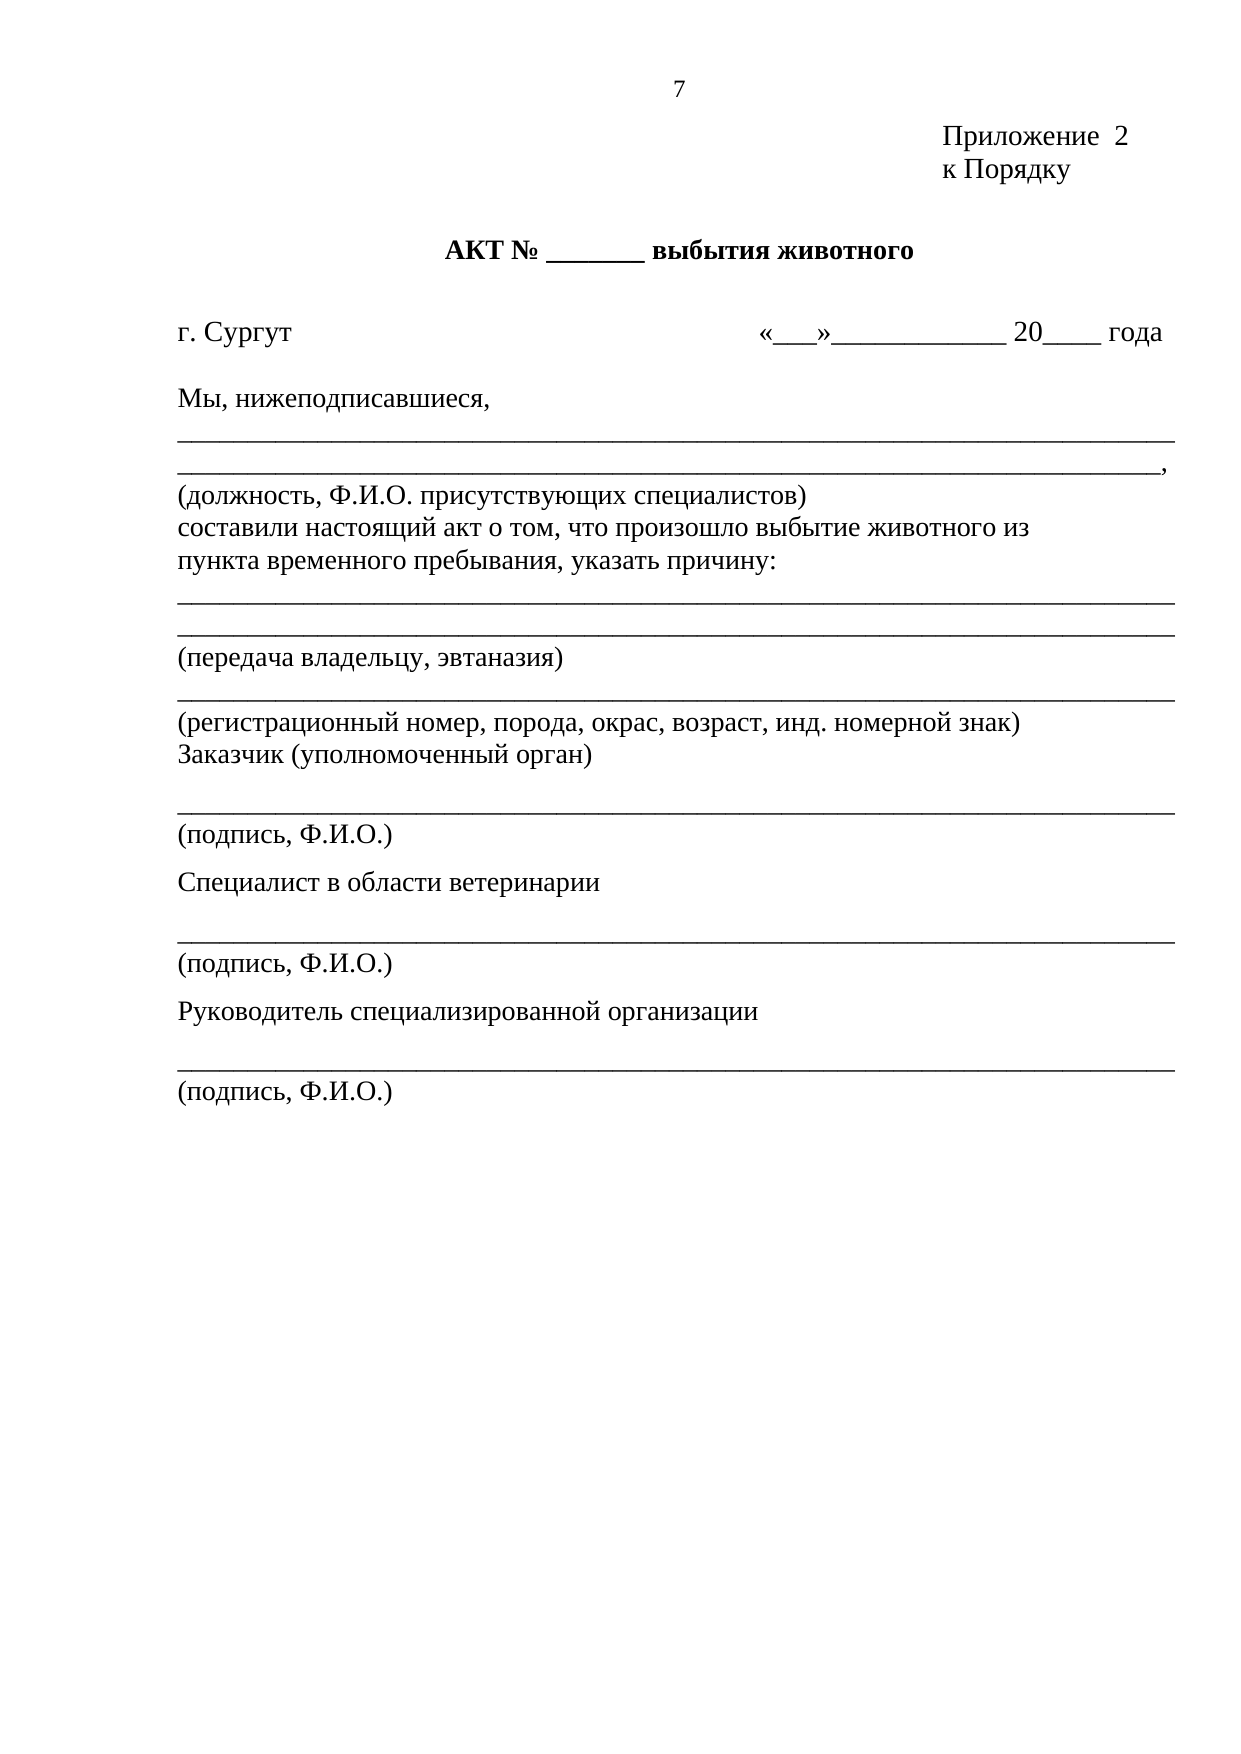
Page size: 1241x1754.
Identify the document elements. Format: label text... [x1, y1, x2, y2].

text г. Сургут «___»____________ 20____ года [177, 281, 1181, 347]
text Специалист в области ветеринарии [177, 866, 1181, 898]
text Приложение 2 [694, 118, 1181, 152]
text АКТ № _______ выбытия животного [177, 233, 1181, 266]
text Руководитель специализированной организации [177, 994, 1181, 1026]
text _______________________________________________________________________ (подпись, Ф.И.О.) [177, 1042, 1181, 1107]
text _______________________________________________________________________ (подпись, Ф.И.О.) [177, 913, 1181, 978]
text к Порядку [694, 152, 1181, 185]
text Мы, нижеподписавшиеся, _______________________________________________________________________ ______________________________________________________________________, (должность, Ф.И.О. присутствующих специалистов) составили настоящий акт о том, что произошло выбытие животного из пункта временного пребывания, указать причину: _______________________________________________________________________ _______________________________________________________________________ (передача владельцу, эвтаназия) _______________________________________________________________________ (регистрационный номер, порода, окрас, возраст, инд. номерной знак) Заказчик (уполномоченный орган) [177, 381, 1181, 769]
text _______________________________________________________________________ (подпись, Ф.И.О.) [177, 785, 1181, 850]
